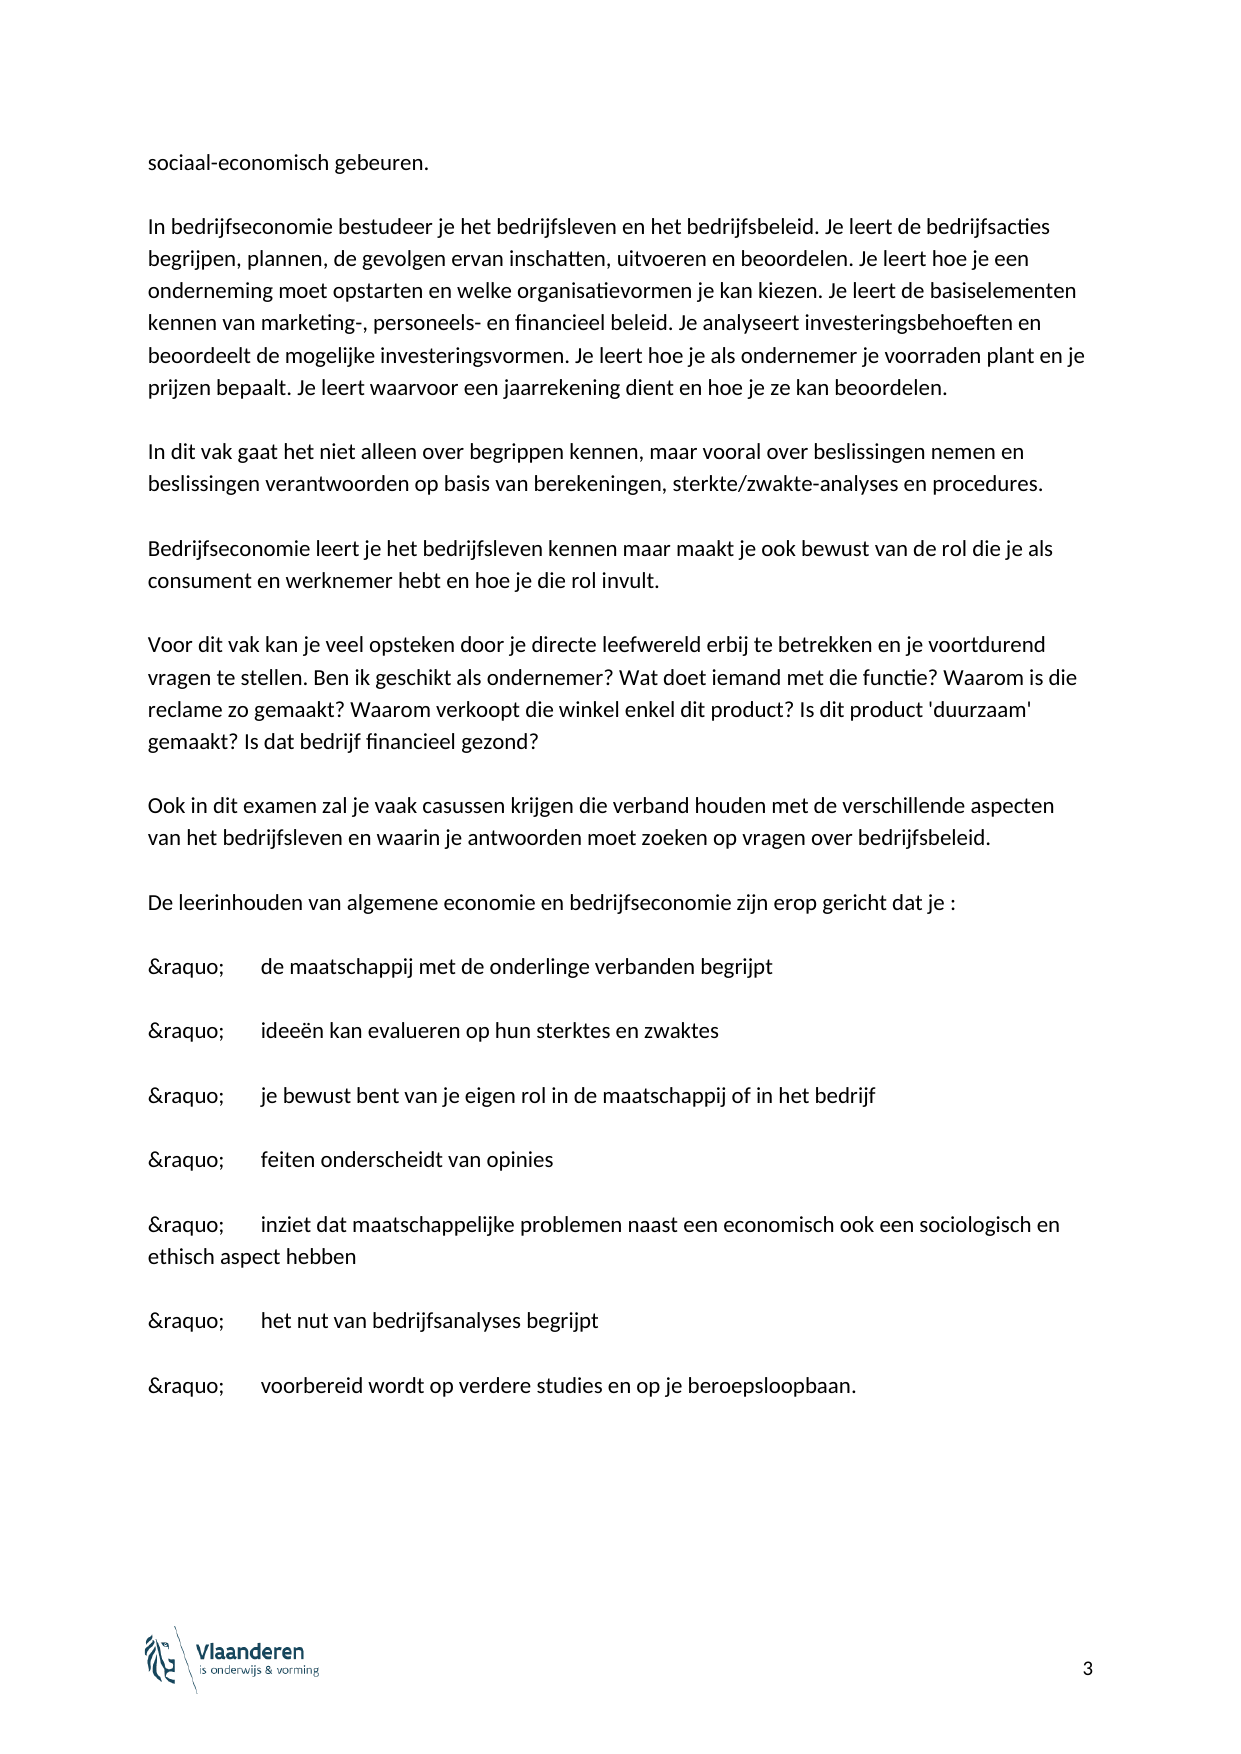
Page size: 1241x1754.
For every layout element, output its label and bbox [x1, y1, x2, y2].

text [148, 148, 1093, 1399]
picture [144, 1626, 327, 1694]
